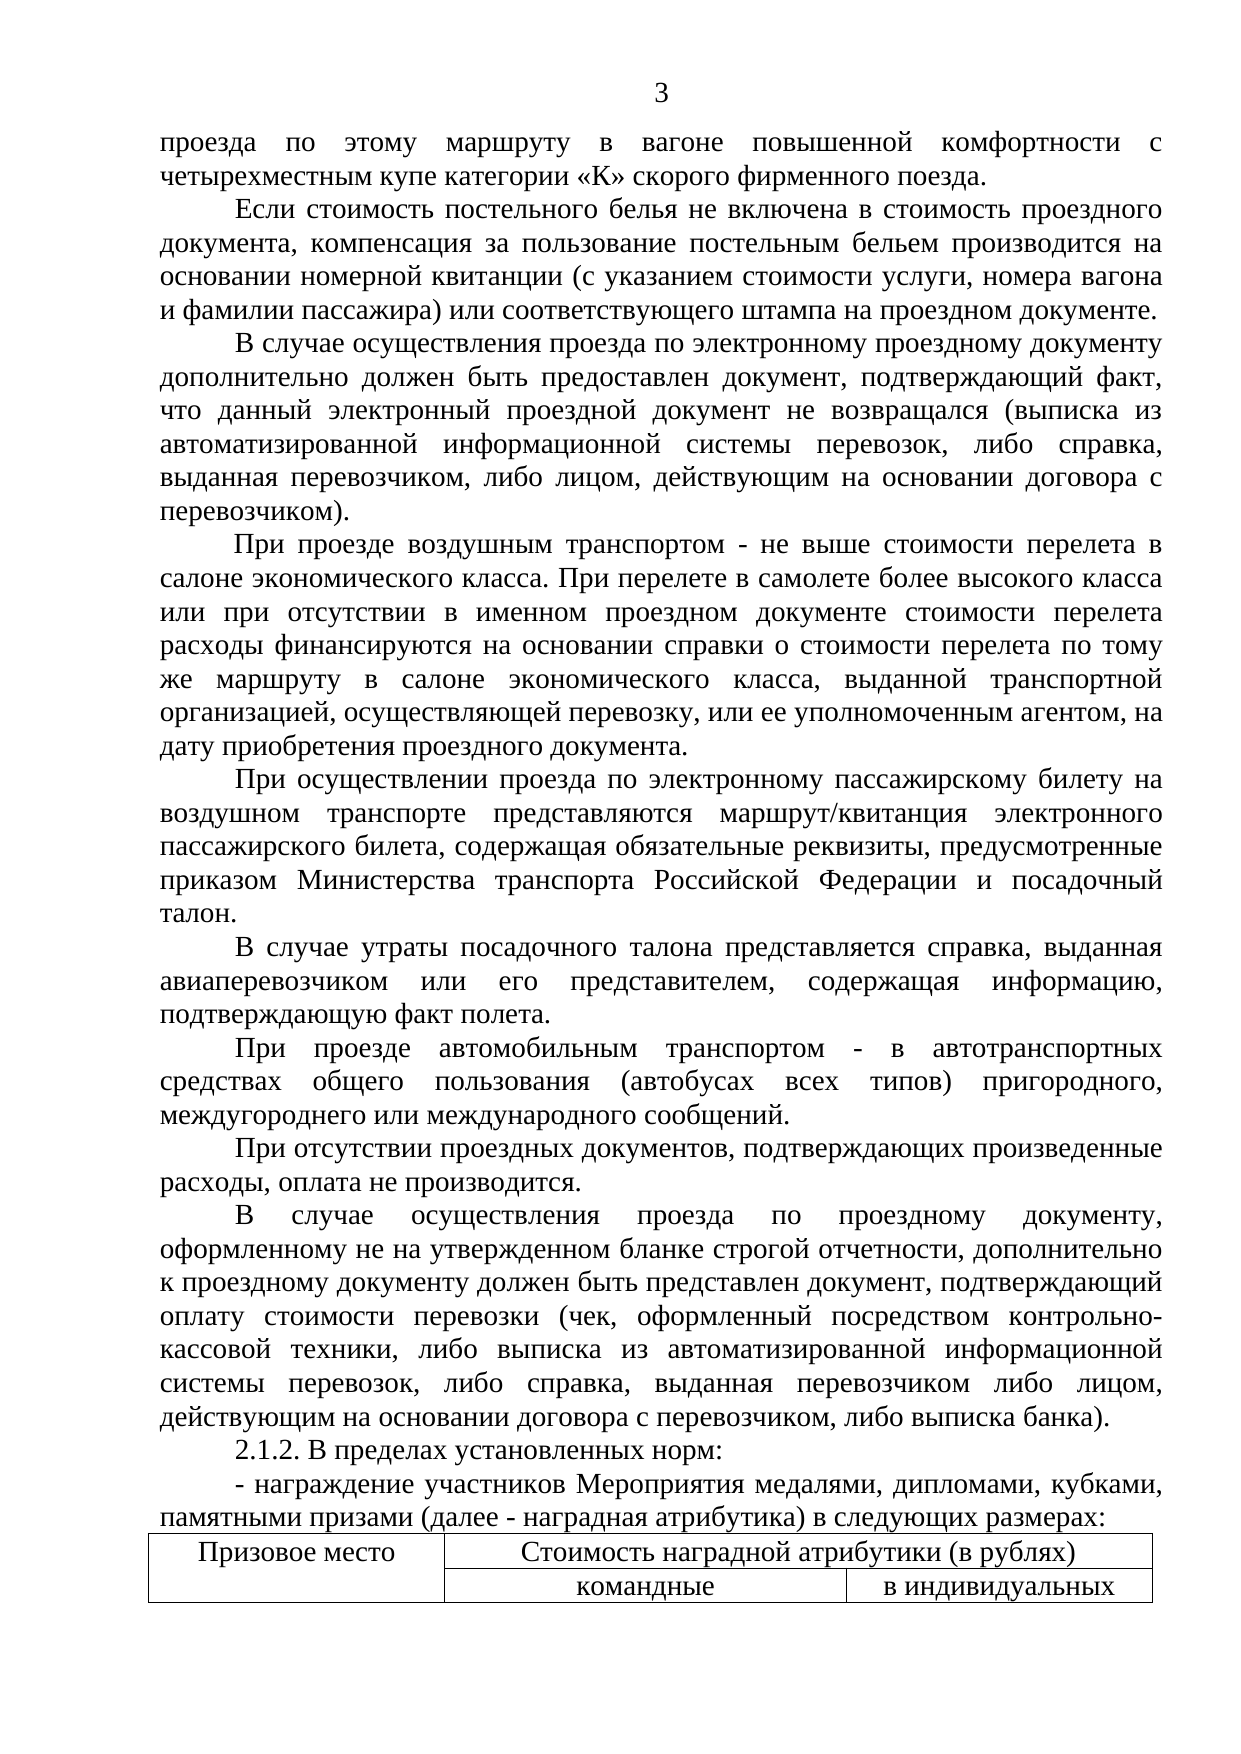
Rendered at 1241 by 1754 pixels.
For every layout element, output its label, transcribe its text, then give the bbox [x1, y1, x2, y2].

text В случае осуществления проезда по электронному проездному документу дополнительно должен быть предоставлен документ, подтверждающий факт, что данный электронный проездной документ не возвращался (выписка из автоматизированной информационной системы перевозок, либо справка, выданная перевозчиком, либо лицом, действующим на основании договора с перевозчиком). [159, 325, 1163, 527]
text В случае утраты посадочного талона представляется справка, выданная авиаперевозчиком или его представителем, содержащая информацию, подтверждающую факт полета. [159, 929, 1163, 1030]
text При отсутствии проездных документов, подтверждающих произведенные расходы, оплата не производится. [159, 1130, 1163, 1197]
text При проезде автомобильным транспортом - в автотранспортных средствах общего пользования (автобусах всех типов) пригородного, междугороднего или международного сообщений. [159, 1030, 1163, 1130]
text В случае осуществления проезда по проездному документу, оформленному не на утвержденном бланке строгой отчетности, дополнительно к проездному документу должен быть представлен документ, подтверждающий оплату стоимости перевозки (чек, оформленный посредством контрольно-кассовой техники, либо выписка из автоматизированной информационной системы перевозок, либо справка, выданная перевозчиком либо лицом, действующим на основании договора с перевозчиком, либо выписка банка). [159, 1197, 1163, 1432]
table_header Стоимость наградной атрибутики (в рублях) [445, 1534, 1152, 1567]
text - награждение участников Мероприятия медалями, дипломами, кубками, памятными призами (далее - наградная атрибутика) в следующих размерах: [159, 1466, 1163, 1533]
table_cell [847, 1569, 1152, 1602]
text 2.1.2. В пределах установленных норм: [159, 1432, 1163, 1466]
text Если стоимость постельного белья не включена в стоимость проездного документа, компенсация за пользование постельным бельем производится на основании номерной квитанции (с указанием стоимости услуги, номера вагона и фамилии пассажира) или соответствующего штампа на проездном документе. [159, 191, 1163, 325]
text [159, 124, 1163, 191]
text При осуществлении проезда по электронному пассажирскому билету на воздушном транспорте представляются маршрут/квитанция электронного пассажирского билета, содержащая обязательные реквизиты, предусмотренные приказом Министерства транспорта Российской Федерации и посадочный талон. [159, 761, 1163, 929]
table_header Призовое место [149, 1534, 444, 1602]
table_cell командные [445, 1569, 846, 1602]
text При проезде воздушным транспортом - не выше стоимости перелета в салоне экономического класса. При перелете в самолете более высокого класса или при отсутствии в именном проездном документе стоимости перелета расходы финансируются на основании справки о стоимости перелета по тому же маршруту в салоне экономического класса, выданной транспортной организацией, осуществляющей перевозку, или ее уполномоченным агентом, на дату приобретения проездного документа. [159, 527, 1163, 761]
